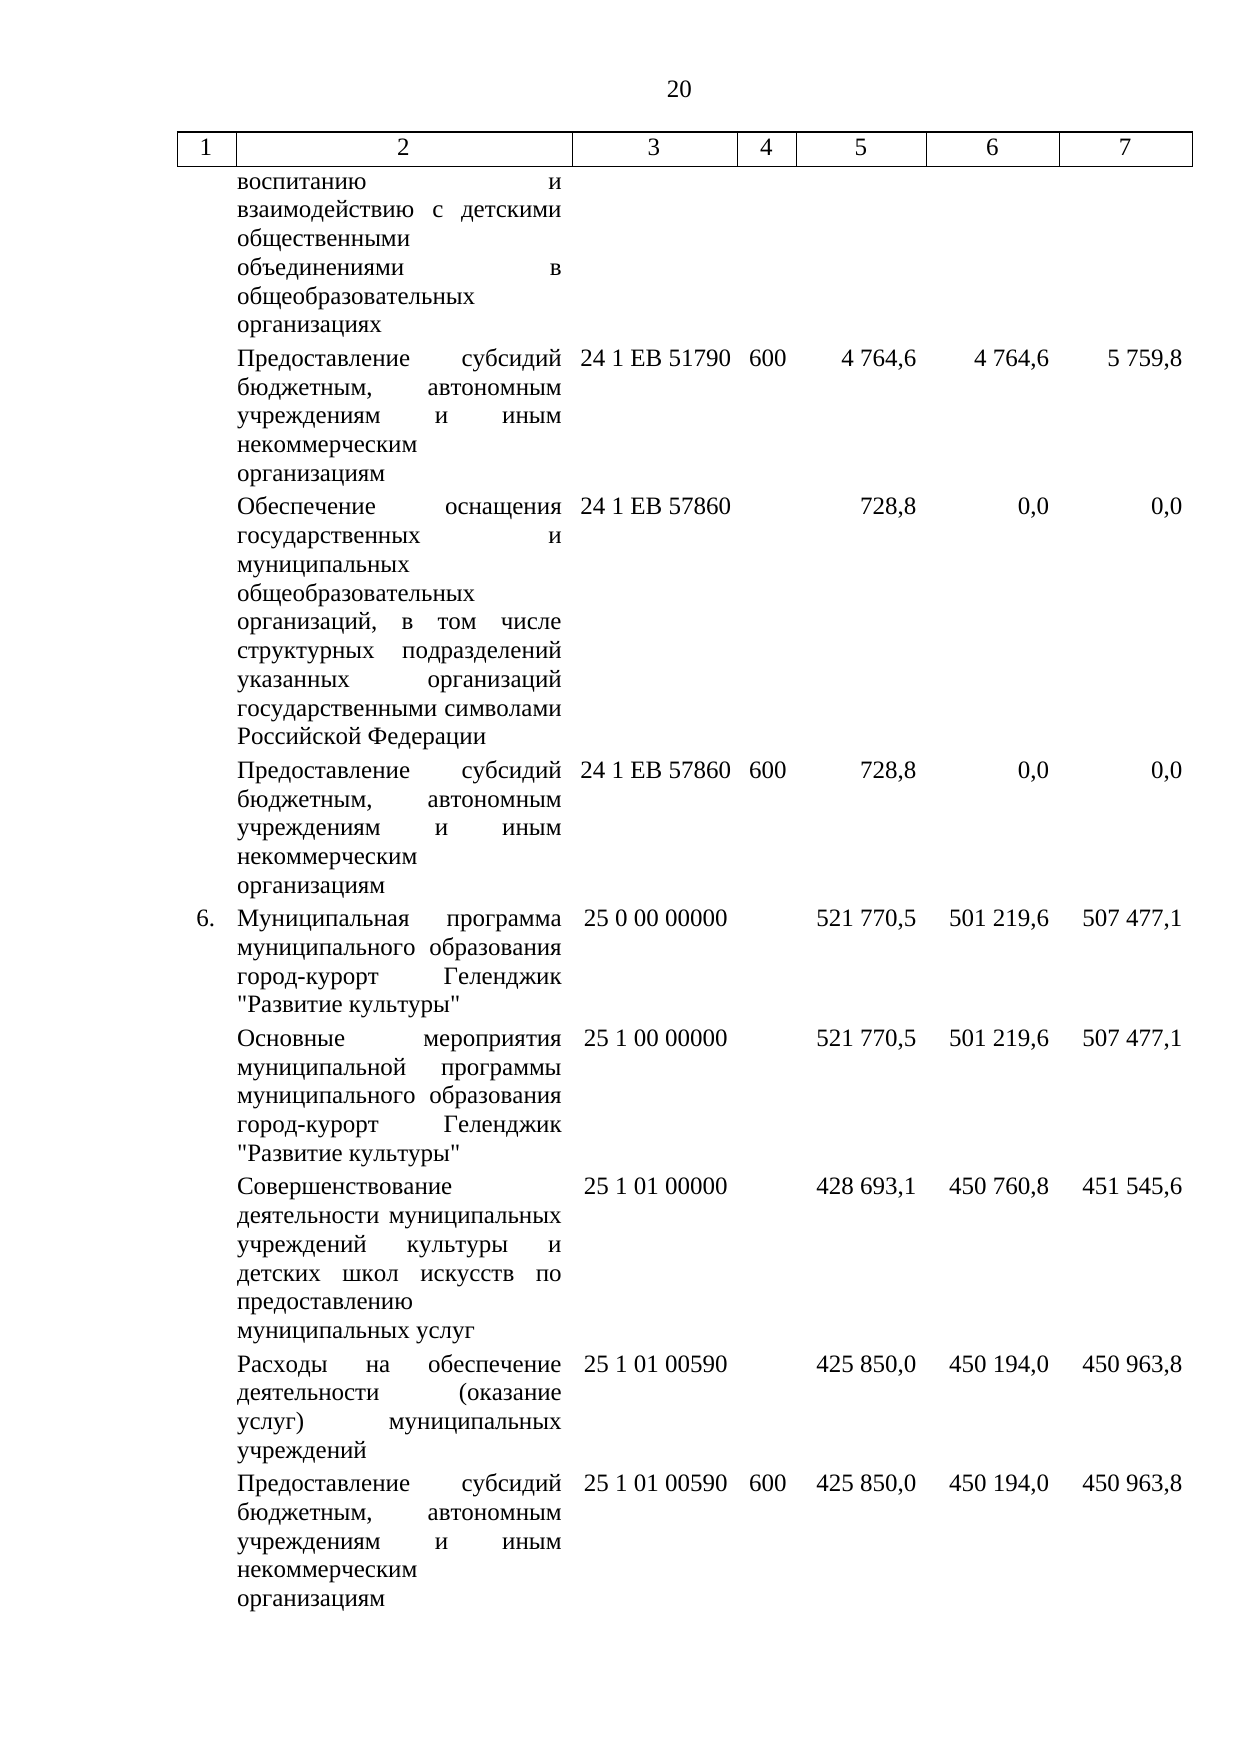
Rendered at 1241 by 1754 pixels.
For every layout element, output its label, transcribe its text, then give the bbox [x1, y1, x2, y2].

table_header 6 [927, 133, 1059, 166]
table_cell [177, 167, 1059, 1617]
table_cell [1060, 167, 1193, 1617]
table_header 2 [237, 133, 572, 166]
table_header 4 [738, 133, 796, 166]
table_header 1 [178, 133, 236, 166]
table_header 5 [797, 133, 926, 166]
table_header 3 [573, 133, 737, 166]
table_header 7 [1060, 133, 1192, 166]
